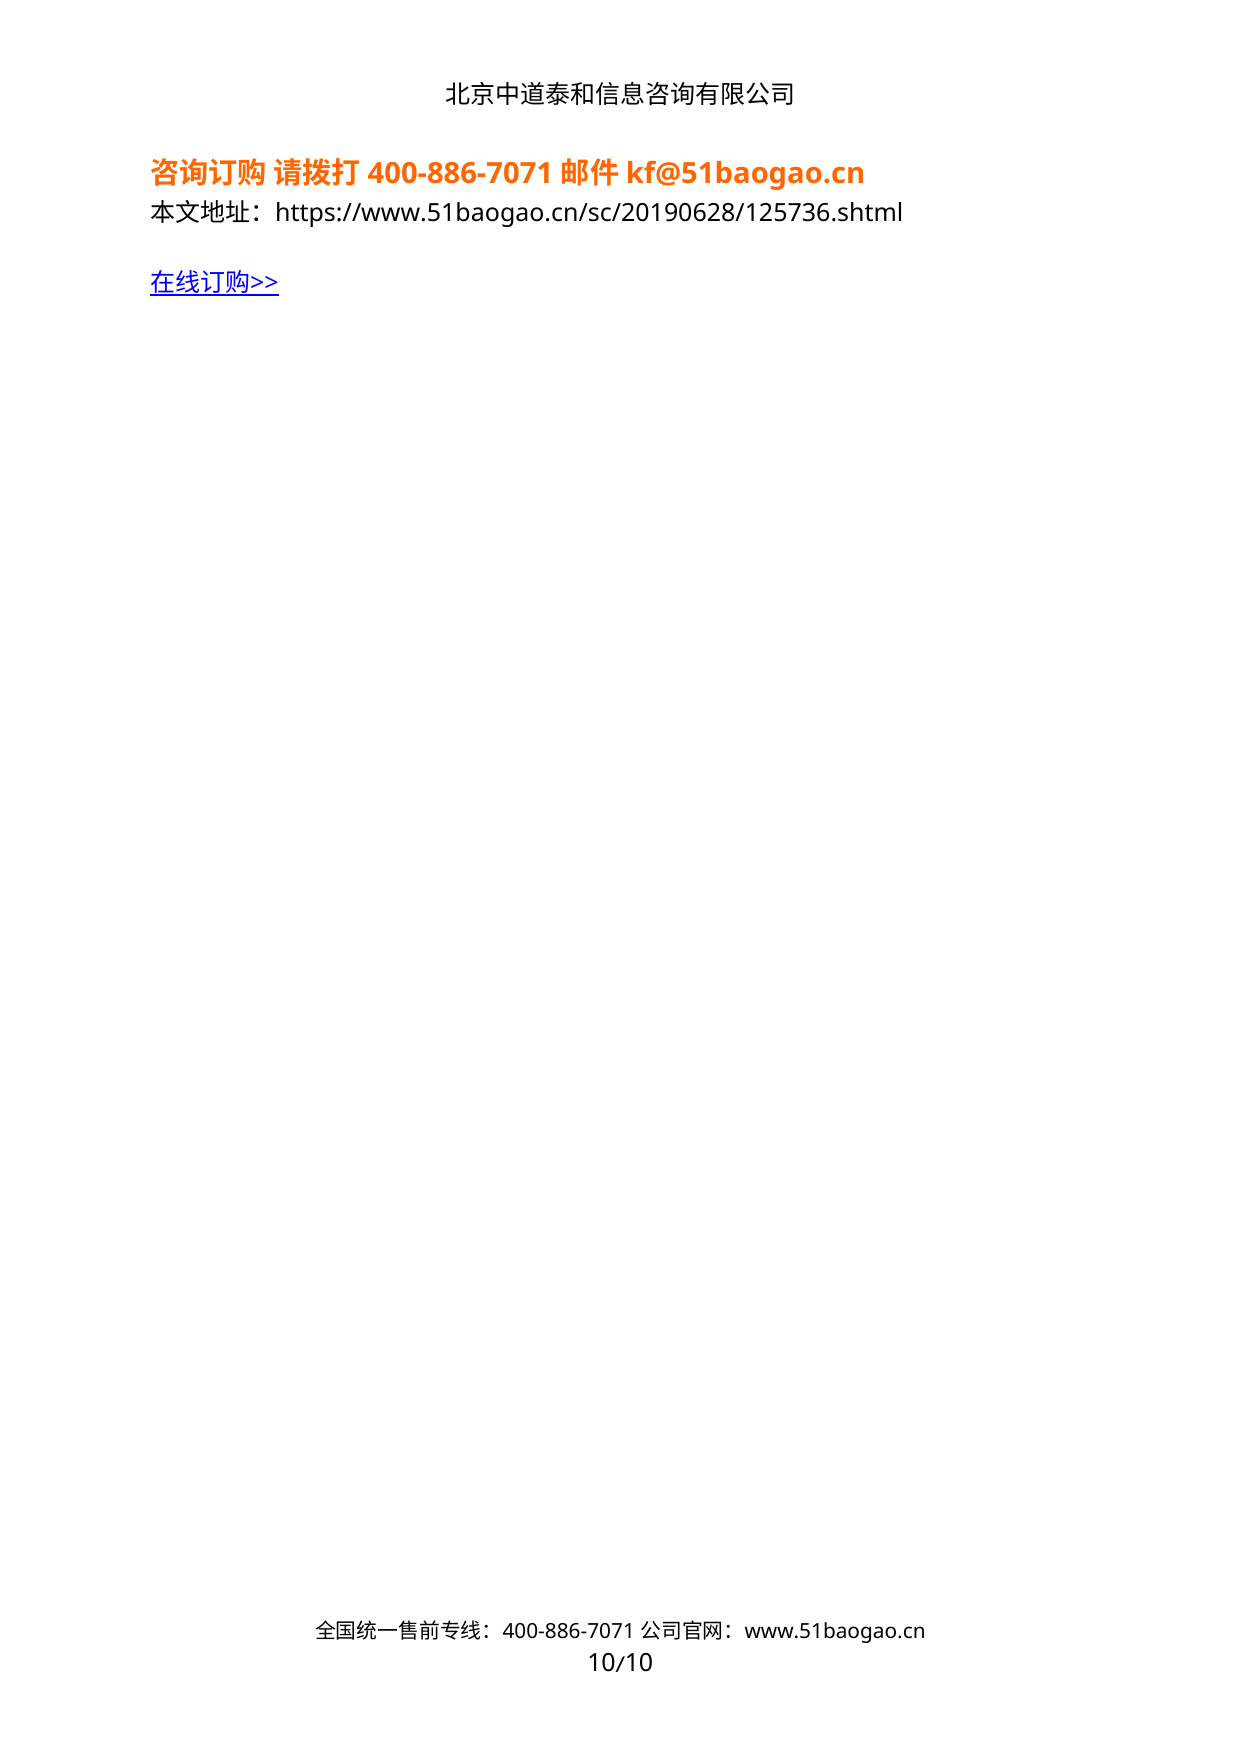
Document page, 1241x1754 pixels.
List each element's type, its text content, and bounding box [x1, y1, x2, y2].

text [150, 150, 1090, 229]
text 在线订购>> [150, 229, 1090, 299]
